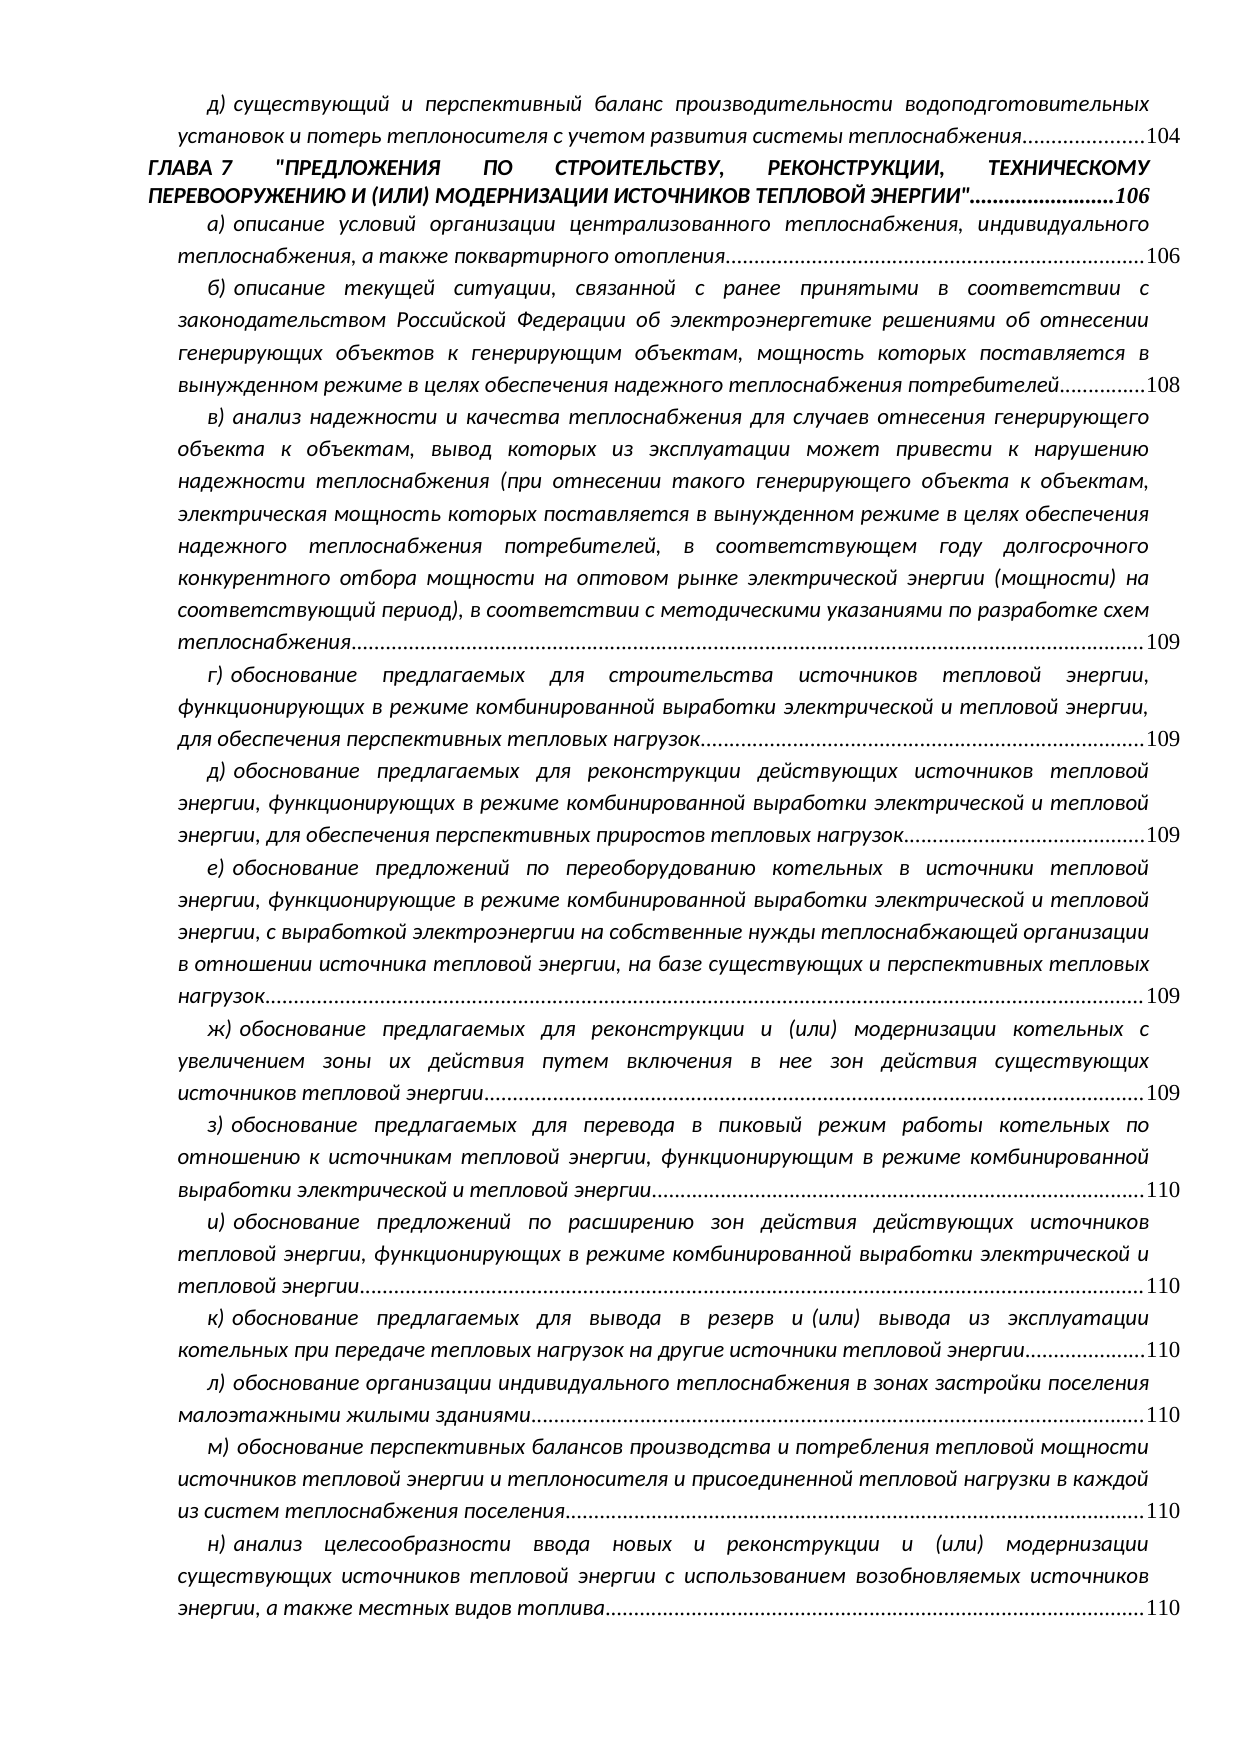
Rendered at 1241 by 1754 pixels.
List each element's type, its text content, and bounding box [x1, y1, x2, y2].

text д) существующий и перспективный баланс производительности водоподготовительных установок и потерь теплоносителя с учетом развития системы теплоснабжения 104 [177, 89, 1152, 149]
text м) обоснование перспективных балансов производства и потребления тепловой мощности источников тепловой энергии и теплоносителя и присоединенной тепловой нагрузки в каждой из систем теплоснабжения поселения 110 [177, 1432, 1152, 1524]
text ж) обоснование предлагаемых для реконструкции и (или) модернизации котельных с увеличением зоны их действия путем включения в нее зон действия существующих источников тепловой энергии 109 [177, 1014, 1152, 1106]
text ГЛАВА 7 "ПРЕДЛОЖЕНИЯ ПО СТРОИТЕЛЬСТВУ, РЕКОНСТРУКЦИИ, ТЕХНИЧЕСКОМУ ПЕРЕВООРУЖЕНИЮ И (ИЛИ) МОДЕРНИЗАЦИИ ИСТОЧНИКОВ ТЕПЛОВОЙ ЭНЕРГИИ" 106 [148, 153, 1152, 209]
text к) обоснование предлагаемых для вывода в резерв и (или) вывода из эксплуатации котельных при передаче тепловых нагрузок на другие источники тепловой энергии 110 [177, 1303, 1152, 1364]
text з) обоснование предлагаемых для перевода в пиковый режим работы котельных по отношению к источникам тепловой энергии, функционирующим в режиме комбинированной выработки электрической и тепловой энергии 110 [177, 1110, 1152, 1203]
text и) обоснование предложений по расширению зон действия действующих источников тепловой энергии, функционирующих в режиме комбинированной выработки электрической и тепловой энергии 110 [177, 1207, 1152, 1299]
text а) описание условий организации централизованного теплоснабжения, индивидуального теплоснабжения, а также поквартирного отопления 106 [177, 209, 1152, 269]
text е) обоснование предложений по переоборудованию котельных в источники тепловой энергии, функционирующие в режиме комбинированной выработки электрической и тепловой энергии, с выработкой электроэнергии на собственные нужды теплоснабжающей организации в отношении источника тепловой энергии, на базе существующих и перспективных тепловых нагрузок 109 [177, 853, 1152, 1009]
text д) обоснование предлагаемых для реконструкции действующих источников тепловой энергии, функционирующих в режиме комбинированной выработки электрической и тепловой энергии, для обеспечения перспективных приростов тепловых нагрузок 109 [177, 756, 1152, 849]
text в) анализ надежности и качества теплоснабжения для случаев отнесения генерирующего объекта к объектам, вывод которых из эксплуатации может привести к нарушению надежности теплоснабжения (при отнесении такого генерирующего объекта к объектам, электрическая мощность которых поставляется в вынужденном режиме в целях обеспечения надежного теплоснабжения потребителей, в соответствующем году долгосрочного конкурентного отбора мощности на оптовом рынке электрической энергии (мощности) на соответствующий период), в соответствии с методическими указаниями по разработке схем теплоснабжения 109 [177, 402, 1152, 656]
text б) описание текущей ситуации, связанной с ранее принятыми в соответствии с законодательством Российской Федерации об электроэнергетике решениями об отнесении генерирующих объектов к генерирующим объектам, мощность которых поставляется в вынужденном режиме в целях обеспечения надежного теплоснабжения потребителей 108 [177, 273, 1152, 398]
text н) анализ целесообразности ввода новых и реконструкции и (или) модернизации существующих источников тепловой энергии с использованием возобновляемых источников энергии, а также местных видов топлива 110 [177, 1529, 1152, 1621]
text г) обоснование предлагаемых для строительства источников тепловой энергии, функционирующих в режиме комбинированной выработки электрической и тепловой энергии, для обеспечения перспективных тепловых нагрузок 109 [177, 660, 1152, 752]
text л) обоснование организации индивидуального теплоснабжения в зонах застройки поселения малоэтажными жилыми зданиями 110 [177, 1368, 1152, 1428]
